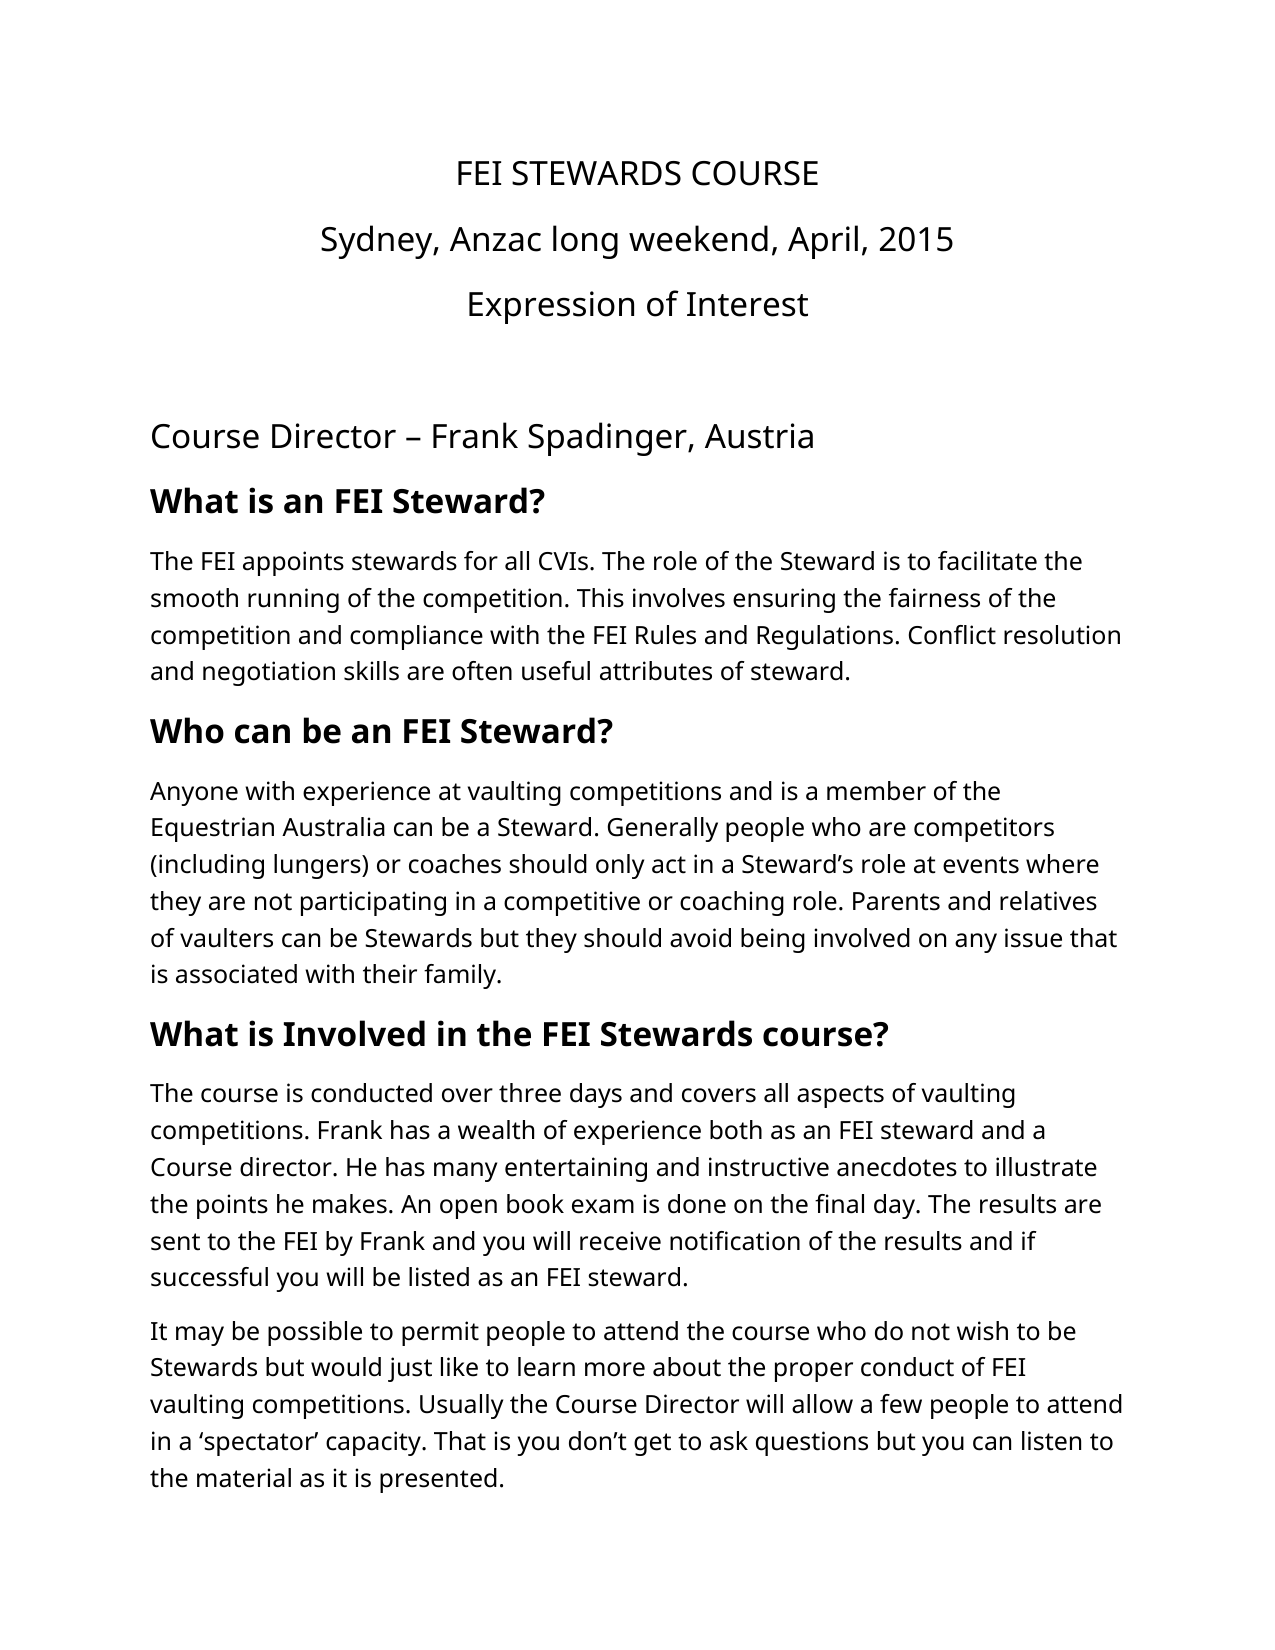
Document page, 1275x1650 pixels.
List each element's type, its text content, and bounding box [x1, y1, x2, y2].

text What is Involved in the FEI Stewards course? [150, 1010, 1125, 1056]
text The FEI appoints stewards for all CVIs. The role of the Steward is to facilitate the smooth running of the competition. This involves ensuring the fairness of the competition and compliance with the FEI Rules and Regulations. Conflict resolution and negotiation skills are often useful attributes of steward. [150, 544, 1125, 688]
text Sydney, Anzac long weekend, April, 2015 [150, 216, 1125, 261]
text Course Director – Frank Spadinger, Austria [150, 412, 1125, 458]
text FEI STEWARDS COURSE [150, 150, 1125, 195]
text What is an FEI Steward? [150, 478, 1125, 523]
text Who can be an FEI Steward? [150, 707, 1125, 753]
text It may be possible to permit people to attend the course who do not wish to be Stewards but would just like to learn more about the proper conduct of FEI vaulting competitions. Usually the Course Director will allow a few people to attend in a ‘spectator’ capacity. That is you don’t get to ask questions but you can listen to the material as it is presented. [150, 1313, 1125, 1494]
text Expression of Interest [150, 281, 1125, 327]
text Anyone with experience at vaulting competitions and is a member of the Equestrian Australia can be a Steward. Generally people who are competitors (including lungers) or coaches should only act in a Steward’s role at events where they are not participating in a competitive or coaching role. Parents and relatives of vaulters can be Stewards but they should avoid being involved on any issue that is associated with their family. [150, 773, 1125, 991]
text The course is conducted over three days and covers all aspects of vaulting competitions. Frank has a wealth of experience both as an FEI steward and a Course director. He has many entertaining and instructive anecdotes to illustrate the points he makes. An open book exam is done on the final day. The results are sent to the FEI by Frank and you will receive notification of the results and if successful you will be listed as an FEI steward. [150, 1076, 1125, 1294]
